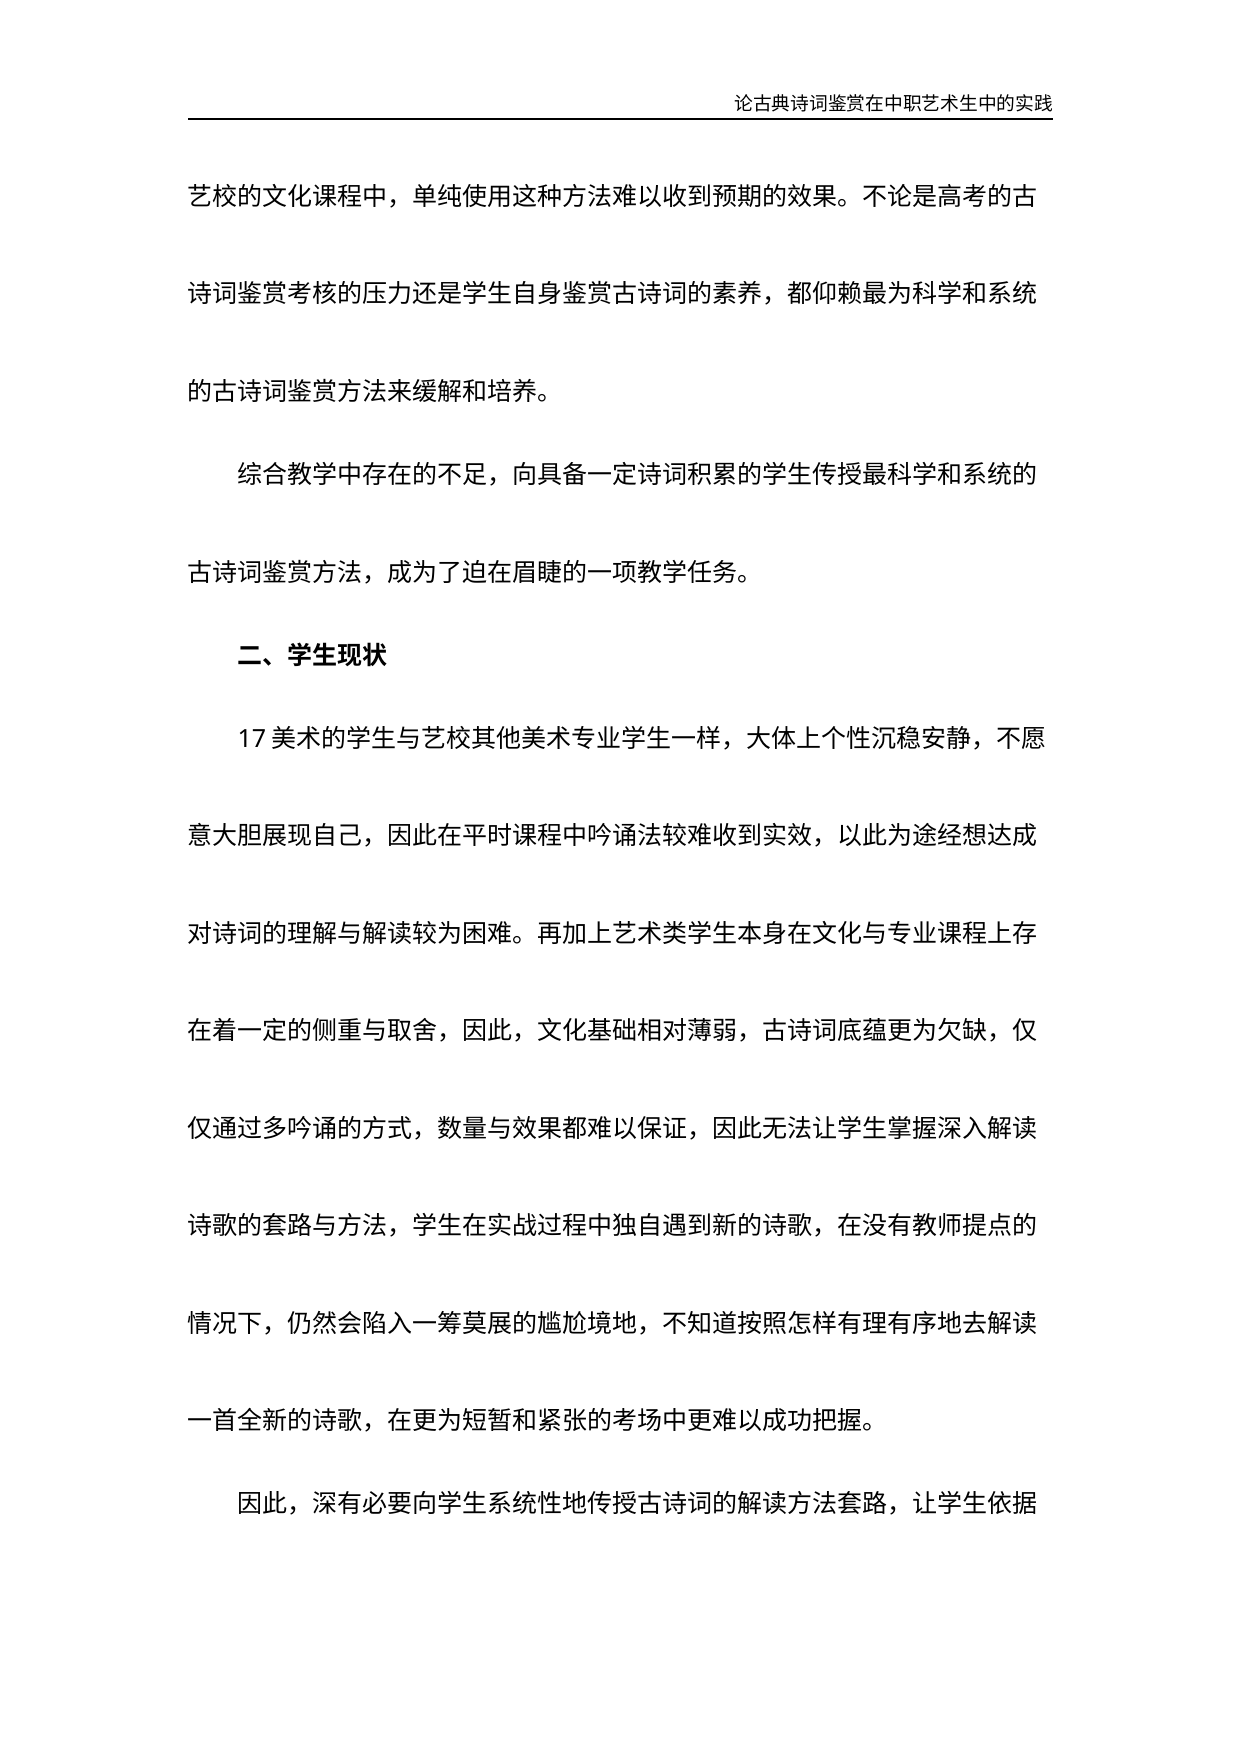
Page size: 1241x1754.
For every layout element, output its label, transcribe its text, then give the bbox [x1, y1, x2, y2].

text 二、学生现状 [187, 621, 1053, 686]
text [187, 1469, 1053, 1534]
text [187, 162, 1053, 422]
text 综合教学中存在的不足，向具备一定诗词积累的学生传授最科学和系统的古诗词鉴赏方法，成为了迫在眉睫的一项教学任务。 [187, 440, 1053, 603]
text 17美术的学生与艺校其他美术专业学生一样，大体上个性沉稳安静，不愿意大胆展现自己，因此在平时课程中吟诵法较难收到实效，以此为途经想达成对诗词的理解与解读较为困难。再加上艺术类学生本身在文化与专业课程上存在着一定的侧重与取舍，因此，文化基础相对薄弱，古诗词底蕴更为欠缺，仅仅通过多吟诵的方式，数量与效果都难以保证，因此无法让学生掌握深入解读诗歌的套路与方法，学生在实战过程中独自遇到新的诗歌，在没有教师提点的情况下，仍然会陷入一筹莫展的尴尬境地，不知道按照怎样有理有序地去解读一首全新的诗歌，在更为短暂和紧张的考场中更难以成功把握。 [187, 704, 1053, 1451]
